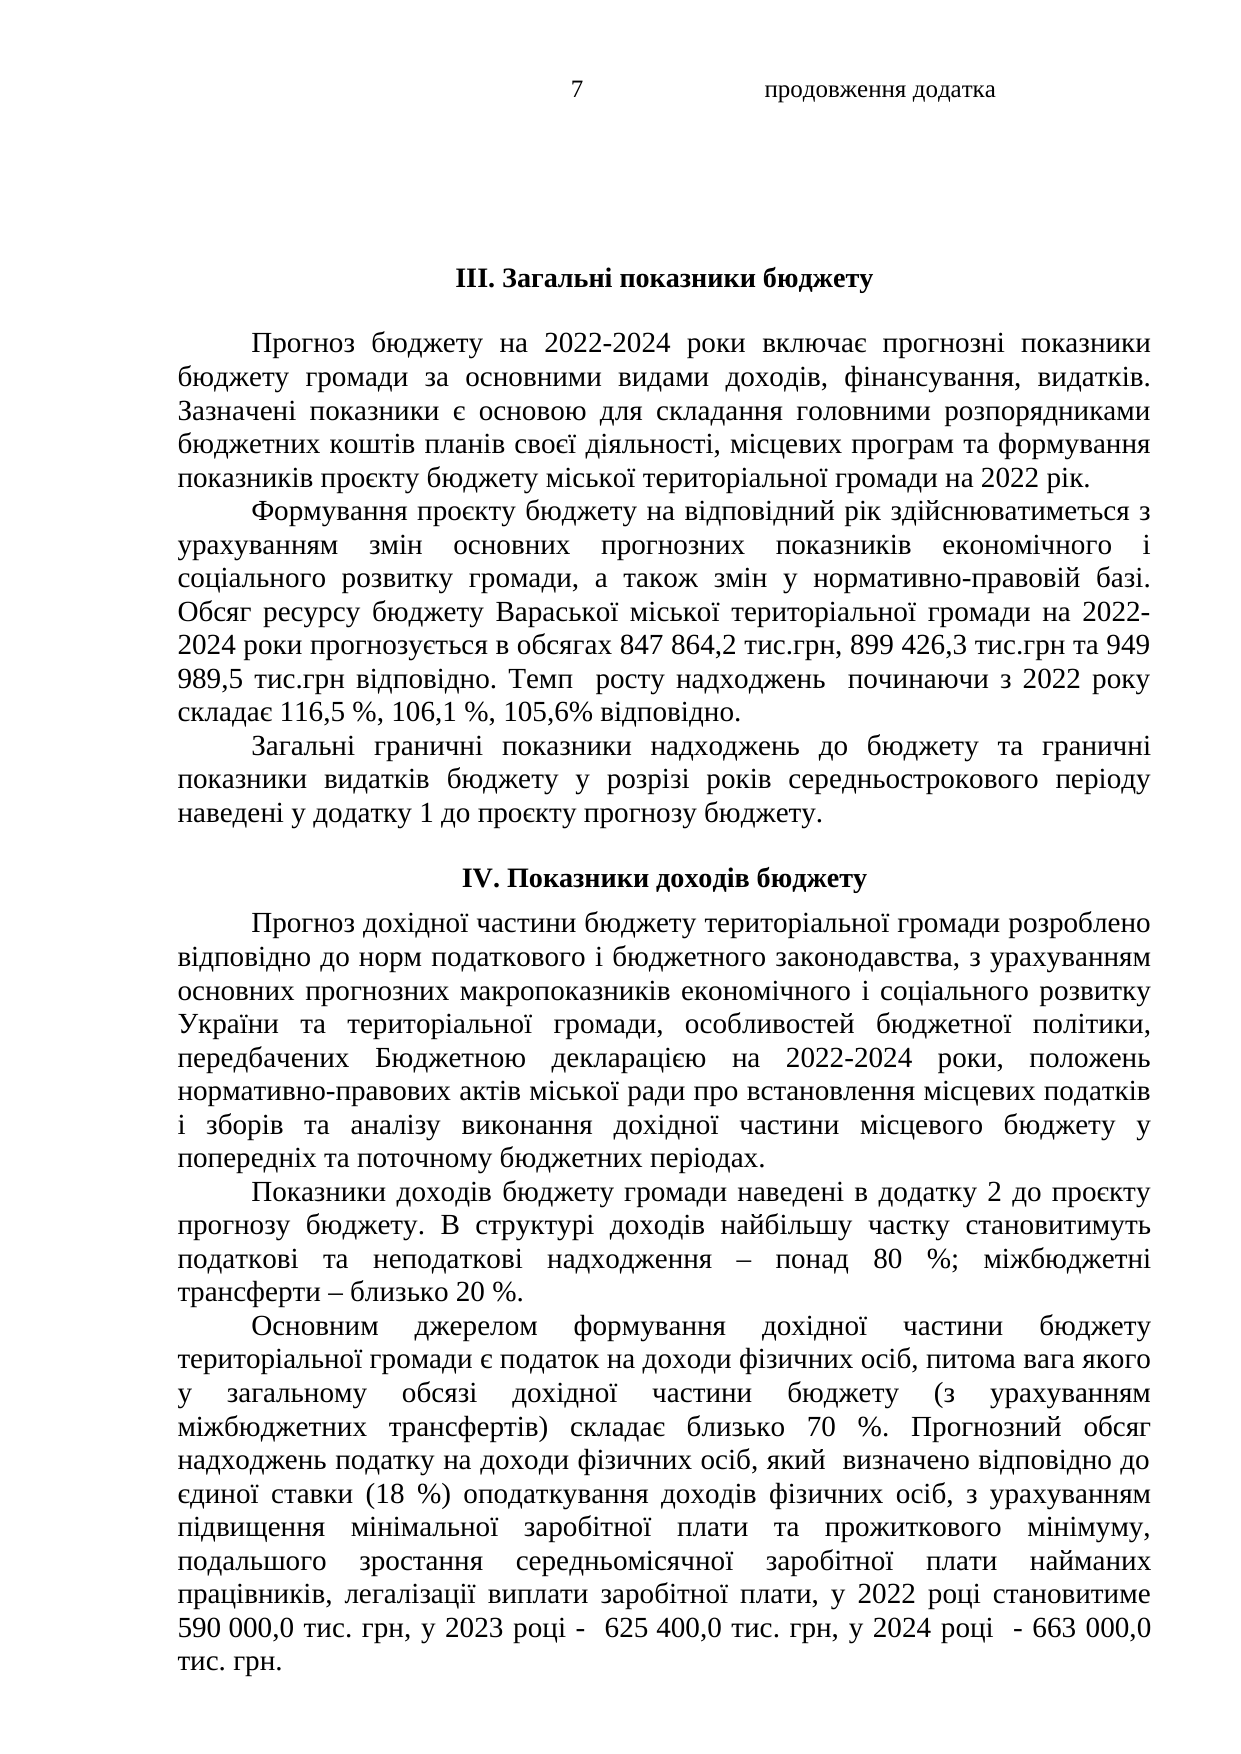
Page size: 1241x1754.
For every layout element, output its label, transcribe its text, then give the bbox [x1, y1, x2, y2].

text IV. Показники доходів бюджету [177, 861, 1152, 893]
text Формування проєкту бюджету на відповідний рік здійснюватиметься з урахуванням змін основних прогнозних показників економічного і соціального розвитку громади, а також змін у нормативно-правовій базі. Обсяг ресурсу бюджету Вараської міської територіальної громади на 2022-2024 роки прогнозується в обсягах 847 864,2 тис.грн, 899 426,3 тис.грн та 949 989,5 тис.грн відповідно. Темп росту надходжень починаючи з 2022 року складає 116,5 %, 106,1 %, 105,6% відповідно. [177, 493, 1152, 728]
text ІІІ. Загальні показники бюджету [177, 261, 1152, 293]
text Основним джерелом формування дохідної частини бюджету територіальної громади є податок на доходи фізичних осіб, питома вага якого у загальному обсязі дохідної частини бюджету (з урахуванням міжбюджетних трансфертів) складає близько 70 %. Прогнозний обсяг надходжень податку на доходи фізичних осіб, який визначено відповідно до єдиної ставки (18 %) оподаткування доходів фізичних осіб, з урахуванням підвищення мінімальної заробітної плати та прожиткового мінімуму, подальшого зростання середньомісячної заробітної плати найманих працівників, легалізації виплати заробітної плати, у 2022 році становитиме 590 000,0 тис. грн, у 2023 році - 625 400,0 тис. грн, у 2024 році - 663 000,0 тис. грн. [177, 1308, 1152, 1677]
text Прогноз дохідної частини бюджету територіальної громади розроблено відповідно до норм податкового і бюджетного законодавства, з урахуванням основних прогнозних макропоказників економічного і соціального розвитку України та територіальної громади, особливостей бюджетної політики, передбачених Бюджетною декларацією на 2022-2024 роки, положень нормативно-правових актів міської ради про встановлення місцевих податків і зборів та аналізу виконання дохідної частини місцевого бюджету у попередніх та поточному бюджетних періодах. [177, 906, 1152, 1174]
text Показники доходів бюджету громади наведені в додатку 2 до проєкту прогнозу бюджету. В структурі доходів найбільшу частку становитимуть податкові та неподаткові надходження – понад 80 %; міжбюджетні трансферти – близько 20 %. [177, 1174, 1152, 1308]
text Загальні граничні показники надходжень до бюджету та граничні показники видатків бюджету у розрізі років середньострокового періоду наведені у додатку 1 до проєкту прогнозу бюджету. [177, 728, 1152, 829]
text Прогноз бюджету на 2022-2024 роки включає прогнозні показники бюджету громади за основними видами доходів, фінансування, видатків. Зазначені показники є основою для складання головними розпорядниками бюджетних коштів планів своєї діяльності, місцевих програм та формування показників проєкту бюджету міської територіальної громади на 2022 рік. [177, 326, 1152, 493]
